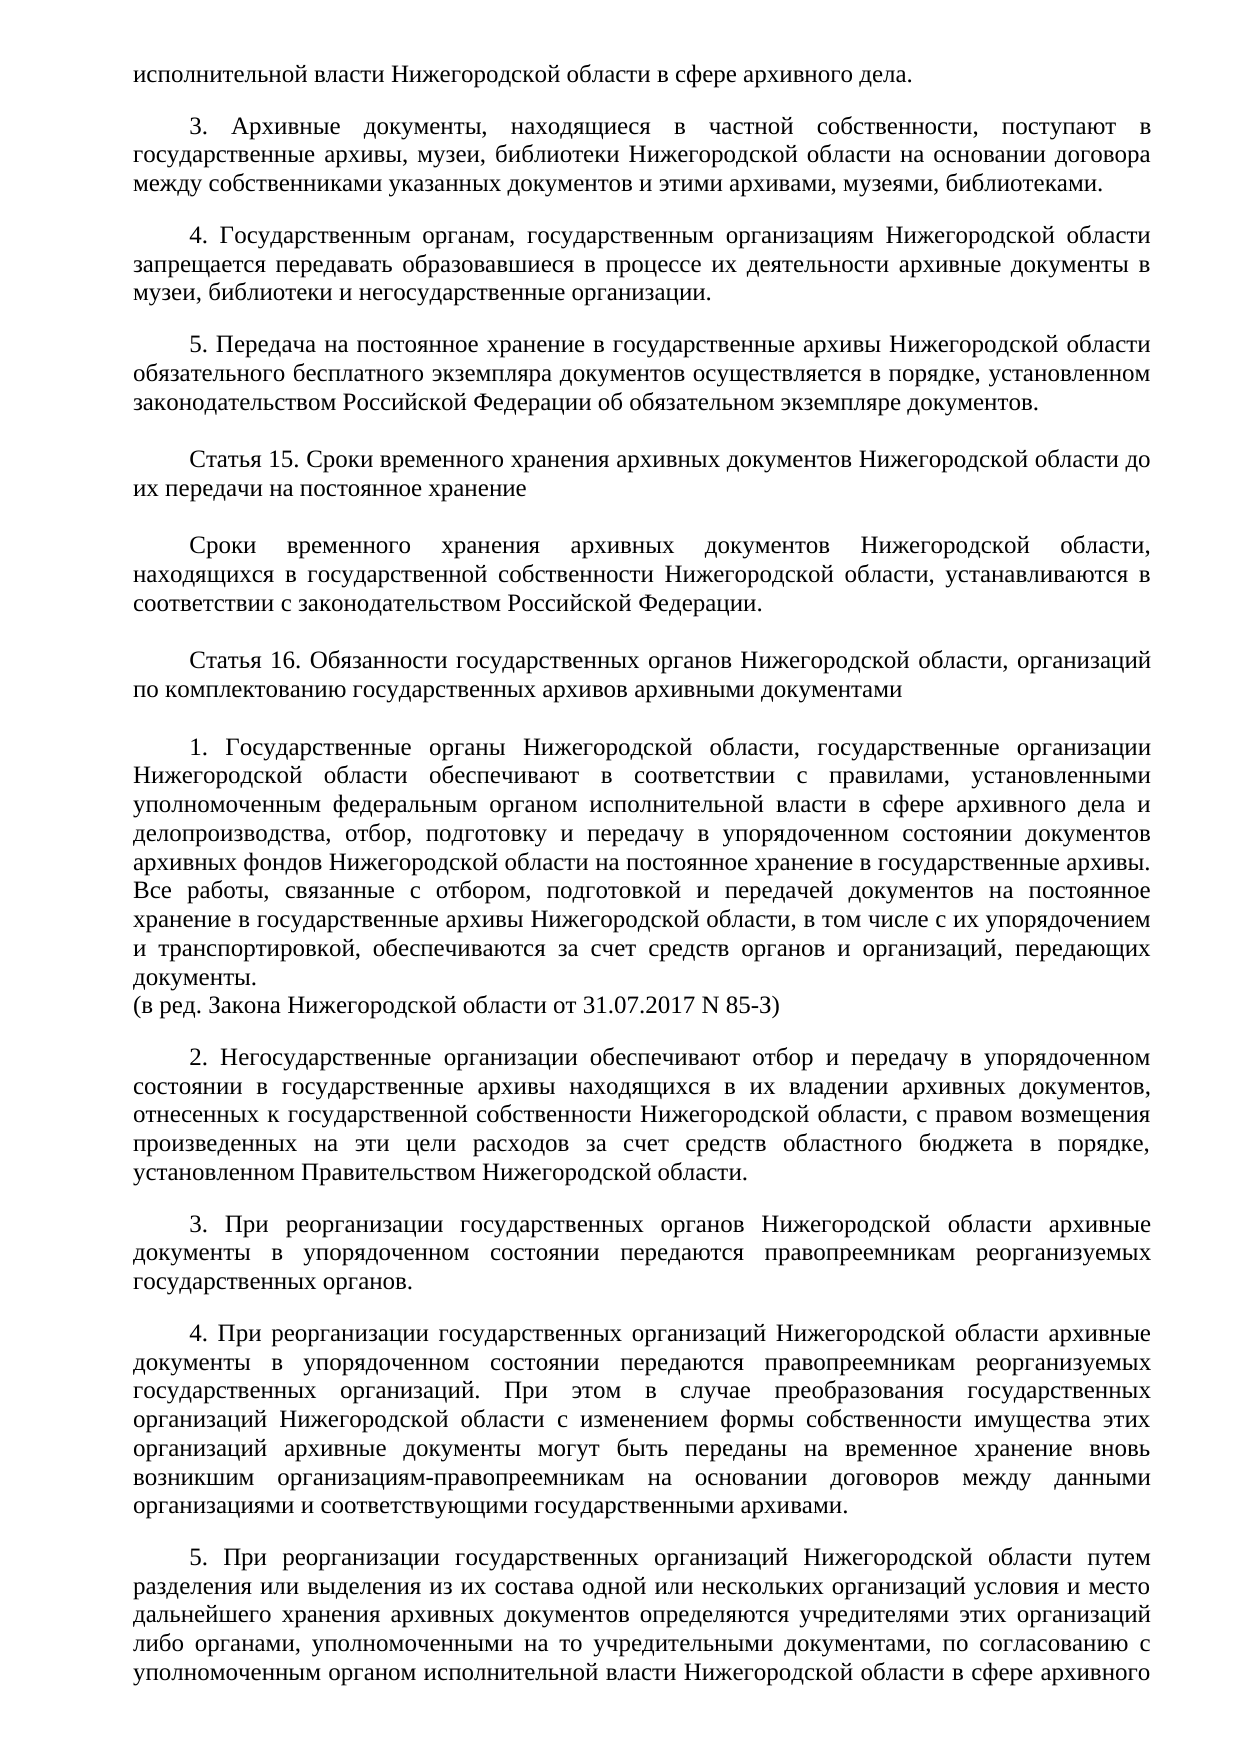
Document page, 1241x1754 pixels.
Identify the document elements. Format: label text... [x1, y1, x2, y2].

text 3. При реорганизации государственных органов Нижегородской области архивные документы в упорядоченном состоянии передаются правопреемникам реорганизуемых государственных органов. [133, 1209, 1152, 1295]
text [133, 1542, 1152, 1686]
text Статья 16. Обязанности государственных органов Нижегородской области, организаций по комплектованию государственных архивов архивными документами [133, 645, 1152, 703]
text 1. Государственные органы Нижегородской области, государственные организации Нижегородской области обеспечивают в соответствии с правилами, установленными уполномоченным федеральным органом исполнительной власти в сфере архивного дела и делопроизводства, отбор, подготовку и передачу в упорядоченном состоянии документов архивных фондов Нижегородской области на постоянное хранение в государственные архивы. Все работы, связанные с отбором, подготовкой и передачей документов на постоянное хранение в государственные архивы Нижегородской области, в том числе с их упорядочением и транспортировкой, обеспечиваются за счет средств органов и организаций, передающих документы. [133, 732, 1152, 990]
text (в ред. Закона Нижегородской области от 31.07.2017 N 85-З) [133, 990, 1152, 1019]
text 5. Передача на постоянное хранение в государственные архивы Нижегородской области обязательного бесплатного экземпляра документов осуществляется в порядке, установленном законодательством Российской Федерации об обязательном экземпляре документов. [133, 329, 1152, 415]
text 4. Государственным органам, государственным организациям Нижегородской области запрещается передавать образовавшиеся в процессе их деятельности архивные документы в музеи, библиотеки и негосударственные организации. [133, 220, 1152, 306]
text 2. Негосударственные организации обеспечивают отбор и передачу в упорядоченном состоянии в государственные архивы находящихся в их владении архивных документов, отнесенных к государственной собственности Нижегородской области, с правом возмещения произведенных на эти цели расходов за счет средств областного бюджета в порядке, установленном Правительством Нижегородской области. [133, 1042, 1152, 1186]
text Статья 15. Сроки временного хранения архивных документов Нижегородской области до их передачи на постоянное хранение [133, 444, 1152, 502]
text Сроки временного хранения архивных документов Нижегородской области, находящихся в государственной собственности Нижегородской области, устанавливаются в соответствии с законодательством Российской Федерации. [133, 530, 1152, 617]
text 3. Архивные документы, находящиеся в частной собственности, поступают в государственные архивы, музеи, библиотеки Нижегородской области на основании договора между собственниками указанных документов и этими архивами, музеями, библиотеками. [133, 111, 1152, 197]
text 4. При реорганизации государственных организаций Нижегородской области архивные документы в упорядоченном состоянии передаются правопреемникам реорганизуемых государственных организаций. При этом в случае преобразования государственных организаций Нижегородской области с изменением формы собственности имущества этих организаций архивные документы могут быть переданы на временное хранение вновь возникшим организациям-правопреемникам на основании договоров между данными организациями и соответствующими государственными архивами. [133, 1318, 1152, 1519]
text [133, 59, 1152, 88]
